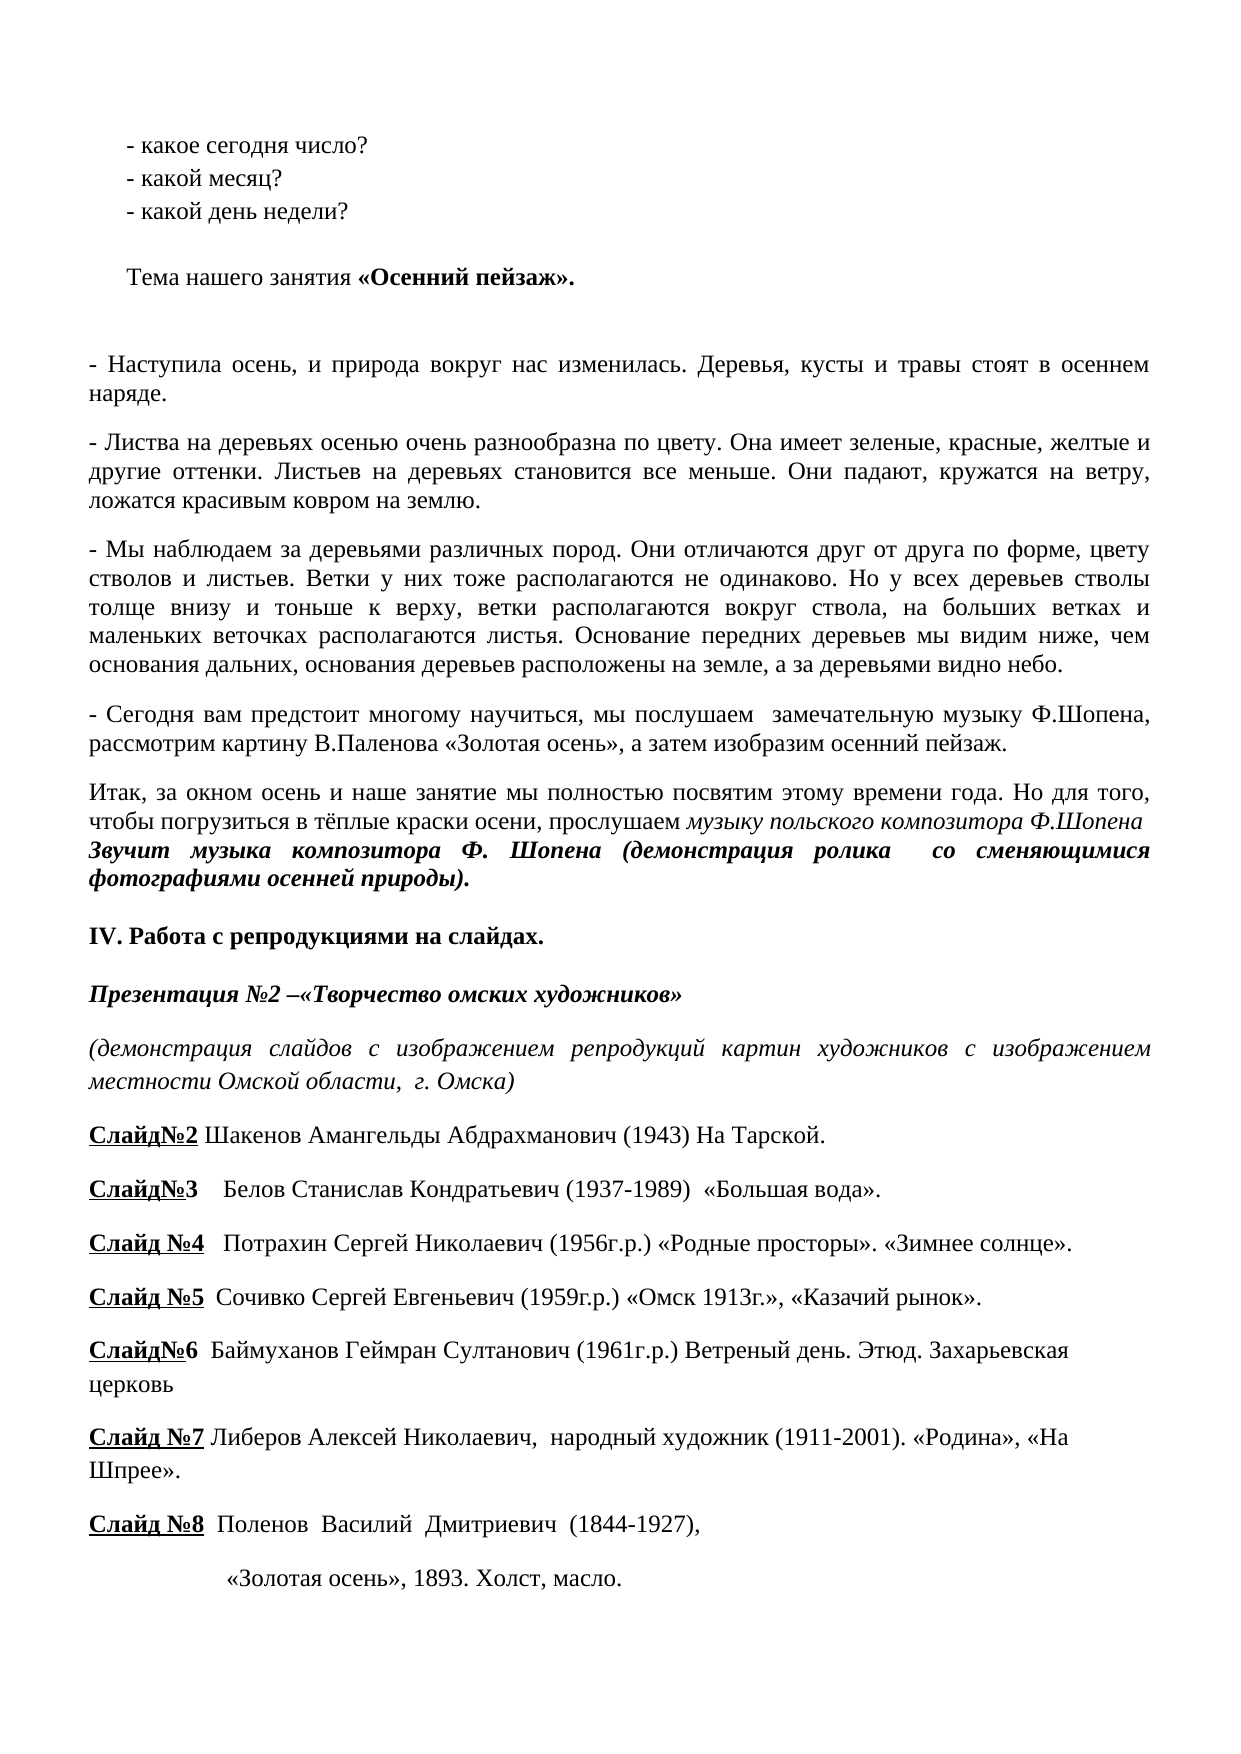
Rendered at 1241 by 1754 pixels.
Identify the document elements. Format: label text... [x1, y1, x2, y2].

text - Наступила осень, и природа вокруг нас изменилась. Деревья, кусты и травы стоят в осеннем наряде. [89, 349, 1152, 406]
text - какой месяц? [126, 163, 1152, 192]
text - Листва на деревьях осенью очень разнообразна по цвету. Она имеет зеленые, красные, желтые и другие оттенки. Листьев на деревьях становится все меньше. Они падают, кружатся на ветру, ложатся красивым ковром на землю. [89, 427, 1152, 513]
text Тема нашего занятия «Осенний пейзаж». [126, 262, 1152, 291]
text Слайд №4 Потрахин Сергей Николаевич (1956г.р.) «Родные просторы». «Зимнее солнце». [89, 1228, 1152, 1256]
text Слайд№6 Баймуханов Геймран Султанович (1961г.р.) Ветреный день. Этюд. Захарьевская церковь [89, 1336, 1152, 1397]
text - какое сегодня число? [126, 130, 1152, 159]
text IV. Работа с репродукциями на слайдах. [89, 921, 1152, 950]
text (демонстрация слайдов с изображением репродукций картин художников с изображением местности Омской области, г. Омска) [89, 1033, 1152, 1095]
text Слайд№2 Шакенов Амангельды Абдрахманович (1943) На Тарской. [89, 1120, 1152, 1149]
text - Мы наблюдаем за деревьями различных пород. Они отличаются друг от друга по форме, цвету стволов и листьев. Ветки у них тоже располагаются не одинаково. Но у всех деревьев стволы толще внизу и тоньше к верху, ветки располагаются вокруг ствола, на больших ветках и маленьких веточках располагаются листья. Основание передних деревьев мы видим ниже, чем основания дальних, основания деревьев расположены на земле, а за деревьями видно небо. [89, 534, 1152, 678]
text «Золотая осень», 1893. Холст, масло. [89, 1563, 1152, 1592]
text Слайд№3 Белов Станислав Кондратьевич (1937-1989) «Большая вода». [89, 1174, 1152, 1203]
text - какой день недели? [126, 196, 1152, 225]
text Итак, за окном осень и наше занятие мы полностью посвятим этому времени года. Но для того, чтобы погрузиться в тёплые краски осени, прослушаем музыку польского композитора Ф.Шопена [89, 777, 1152, 835]
text Слайд №8 Поленов Василий Дмитриевич (1844-1927), [89, 1509, 1152, 1538]
text Слайд №5 Сочивко Сергей Евгеньевич (1959г.р.) «Омск 1913г.», «Казачий рынок». [89, 1282, 1152, 1310]
text Слайд №7 Либеров Алексей Николаевич, народный художник (1911-2001). «Родина», «На Шпрее». [89, 1422, 1152, 1484]
text - Сегодня вам предстоит многому научиться, мы послушаем замечательную музыку Ф.Шопена, рассмотрим картину В.Паленова «Золотая осень», а затем изобразим осенний пейзаж. [89, 699, 1152, 756]
text Презентация №2 –«Творчество омских художников» [89, 979, 1152, 1008]
text Звучит музыка композитора Ф. Шопена (демонстрация ролика со сменяющимися фотографиями осенней природы). [89, 835, 1152, 892]
